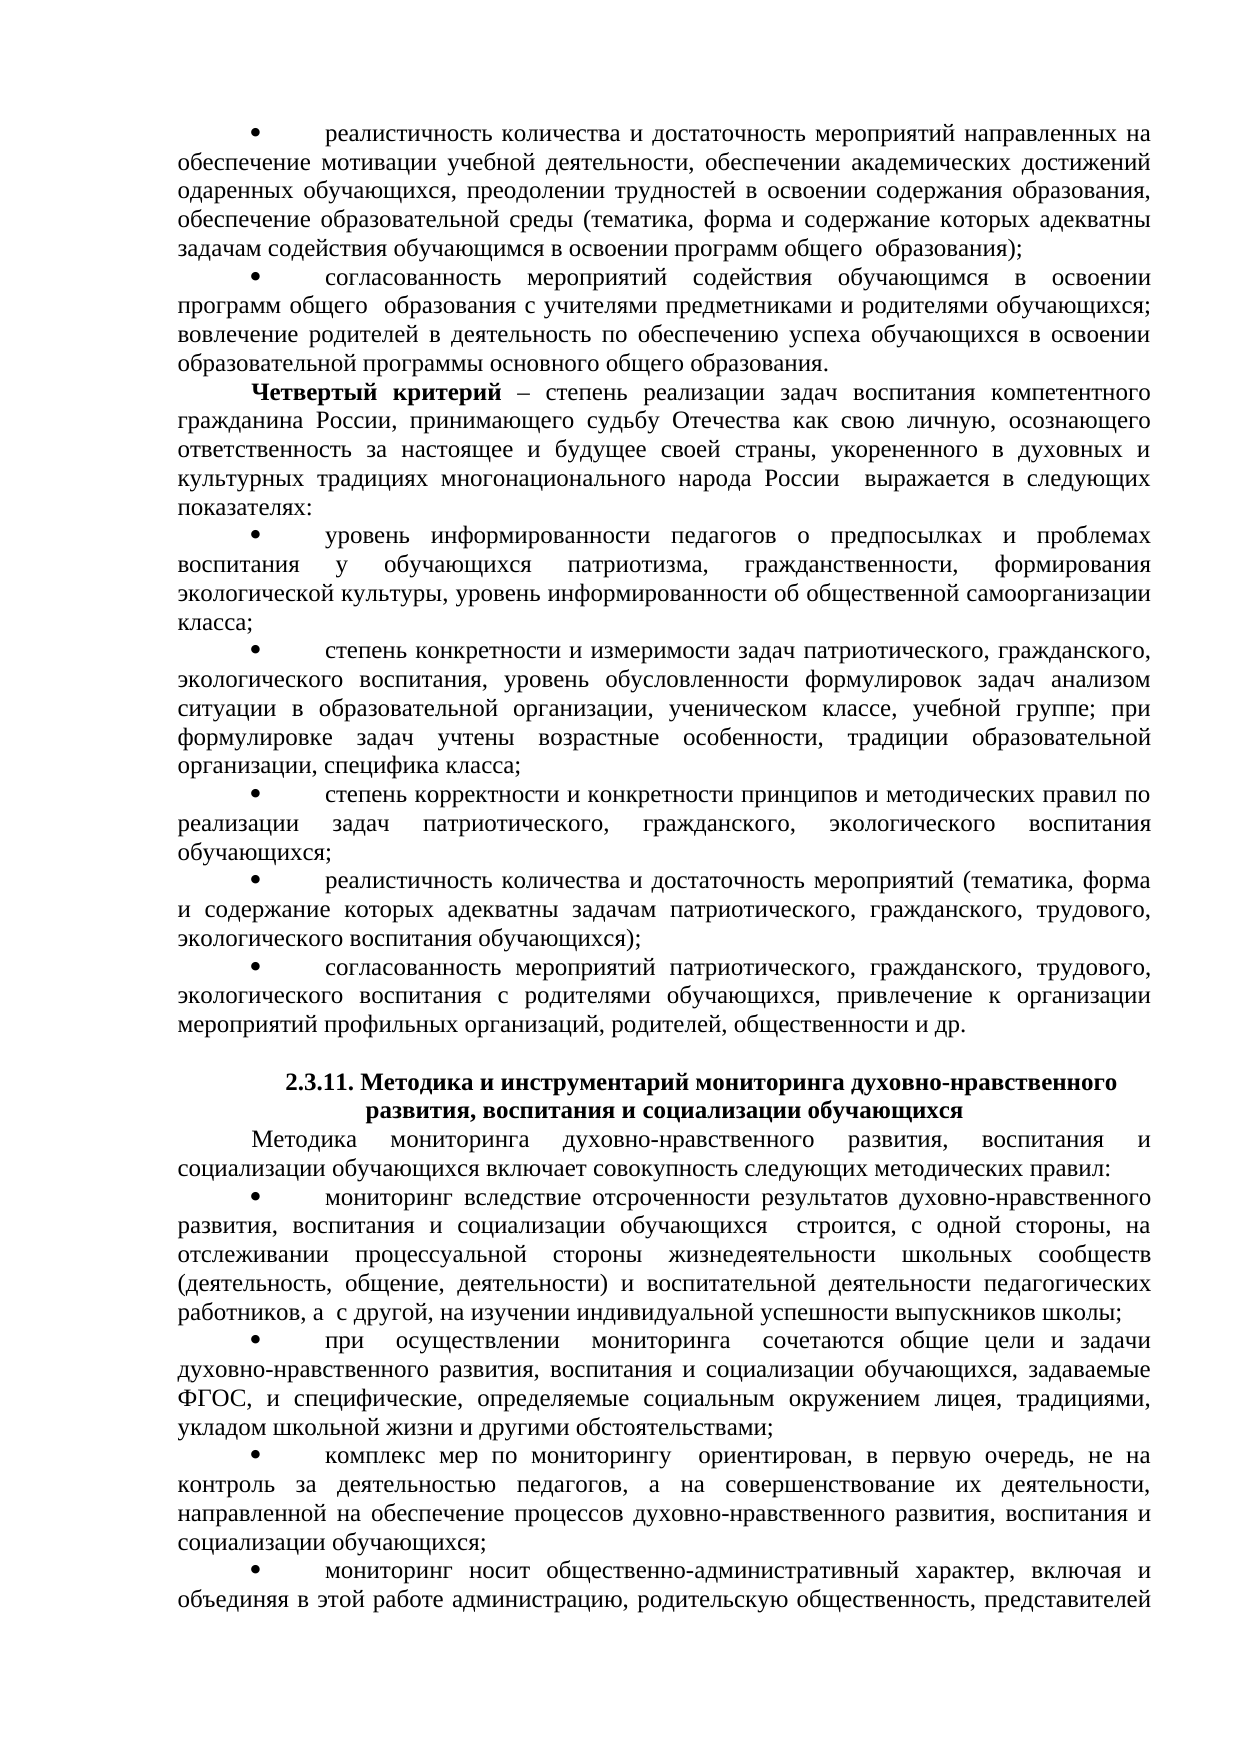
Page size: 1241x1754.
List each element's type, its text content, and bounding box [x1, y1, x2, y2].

list при осуществлении мониторинга сочетаются общие цели и задачи духовно-нравственного развития, воспитания и социализации обучающихся, задаваемые ФГОС, и специфические, определяемые социальным окружением лицея, традициями, укладом школьной жизни и другими обстоятельствами; [177, 1326, 1152, 1441]
text Методика мониторинга духовно-нравственного развития, воспитания и социализации обучающихся включает совокупность следующих методических правил: [177, 1124, 1152, 1182]
list комплекс мер по мониторингу ориентирован, в первую очередь, не на контроль за деятельностью педагогов, а на совершенствование их деятельности, направленной на обеспечение процессов духовно-нравственного развития, воспитания и социализации обучающихся; [177, 1441, 1152, 1556]
list мониторинг вследствие отсроченности результатов духовно-нравственного развития, воспитания и социализации обучающихся строится, с одной стороны, на отслеживании процессуальной стороны жизнедеятельности школьных сообществ (деятельность, общение, деятельности) и воспитательной деятельности педагогических работников, а с другой, на изучении индивидуальной успешности выпускников школы; [177, 1182, 1152, 1326]
list степень конкретности и измеримости задач патриотического, гражданского, экологического воспитания, уровень обусловленности формулировок задач анализом ситуации в образовательной организации, ученическом классе, учебной группе; при формулировке задач учтены возрастные особенности, традиции образовательной организации, специфика класса; [177, 636, 1152, 779]
list согласованность мероприятий содействия обучающимся в освоении программ общего образования с учителями предметниками и родителями обучающихся; вовлечение родителей в деятельность по обеспечению успеха обучающихся в освоении образовательной программы основного общего образования. [177, 262, 1152, 377]
list уровень информированности педагогов о предпосылках и проблемах воспитания у обучающихся патриотизма, гражданственности, формирования экологической культуры, уровень информированности об общественной самоорганизации класса; [177, 521, 1152, 636]
text 2.3.11. Методика и инструментарий мониторинга духовно-нравственного развития, воспитания и социализации обучающихся [177, 1067, 1152, 1124]
list согласованность мероприятий патриотического, гражданского, трудового, экологического воспитания с родителями обучающихся, привлечение к организации мероприятий профильных организаций, родителей, общественности и др. [177, 952, 1152, 1038]
list реалистичность количества и достаточность мероприятий направленных на обеспечение мотивации учебной деятельности, обеспечении академических достижений одаренных обучающихся, преодолении трудностей в освоении содержания образования, обеспечение образовательной среды (тематика, форма и содержание которых адекватны задачам содействия обучающимся в освоении программ общего образования); [177, 118, 1152, 262]
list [177, 1556, 1152, 1613]
list реалистичность количества и достаточность мероприятий (тематика, форма и содержание которых адекватны задачам патриотического, гражданского, трудового, экологического воспитания обучающихся); [177, 866, 1152, 952]
list степень корректности и конкретности принципов и методических правил по реализации задач патриотического, гражданского, экологического воспитания обучающихся; [177, 779, 1152, 866]
text Четвертый критерий – степень реализации задач воспитания компетентного гражданина России, принимающего судьбу Отечества как свою личную, осознающего ответственность за настоящее и будущее своей страны, укорененного в духовных и культурных традициях многонационального народа России выражается в следующих показателях: [177, 377, 1152, 521]
